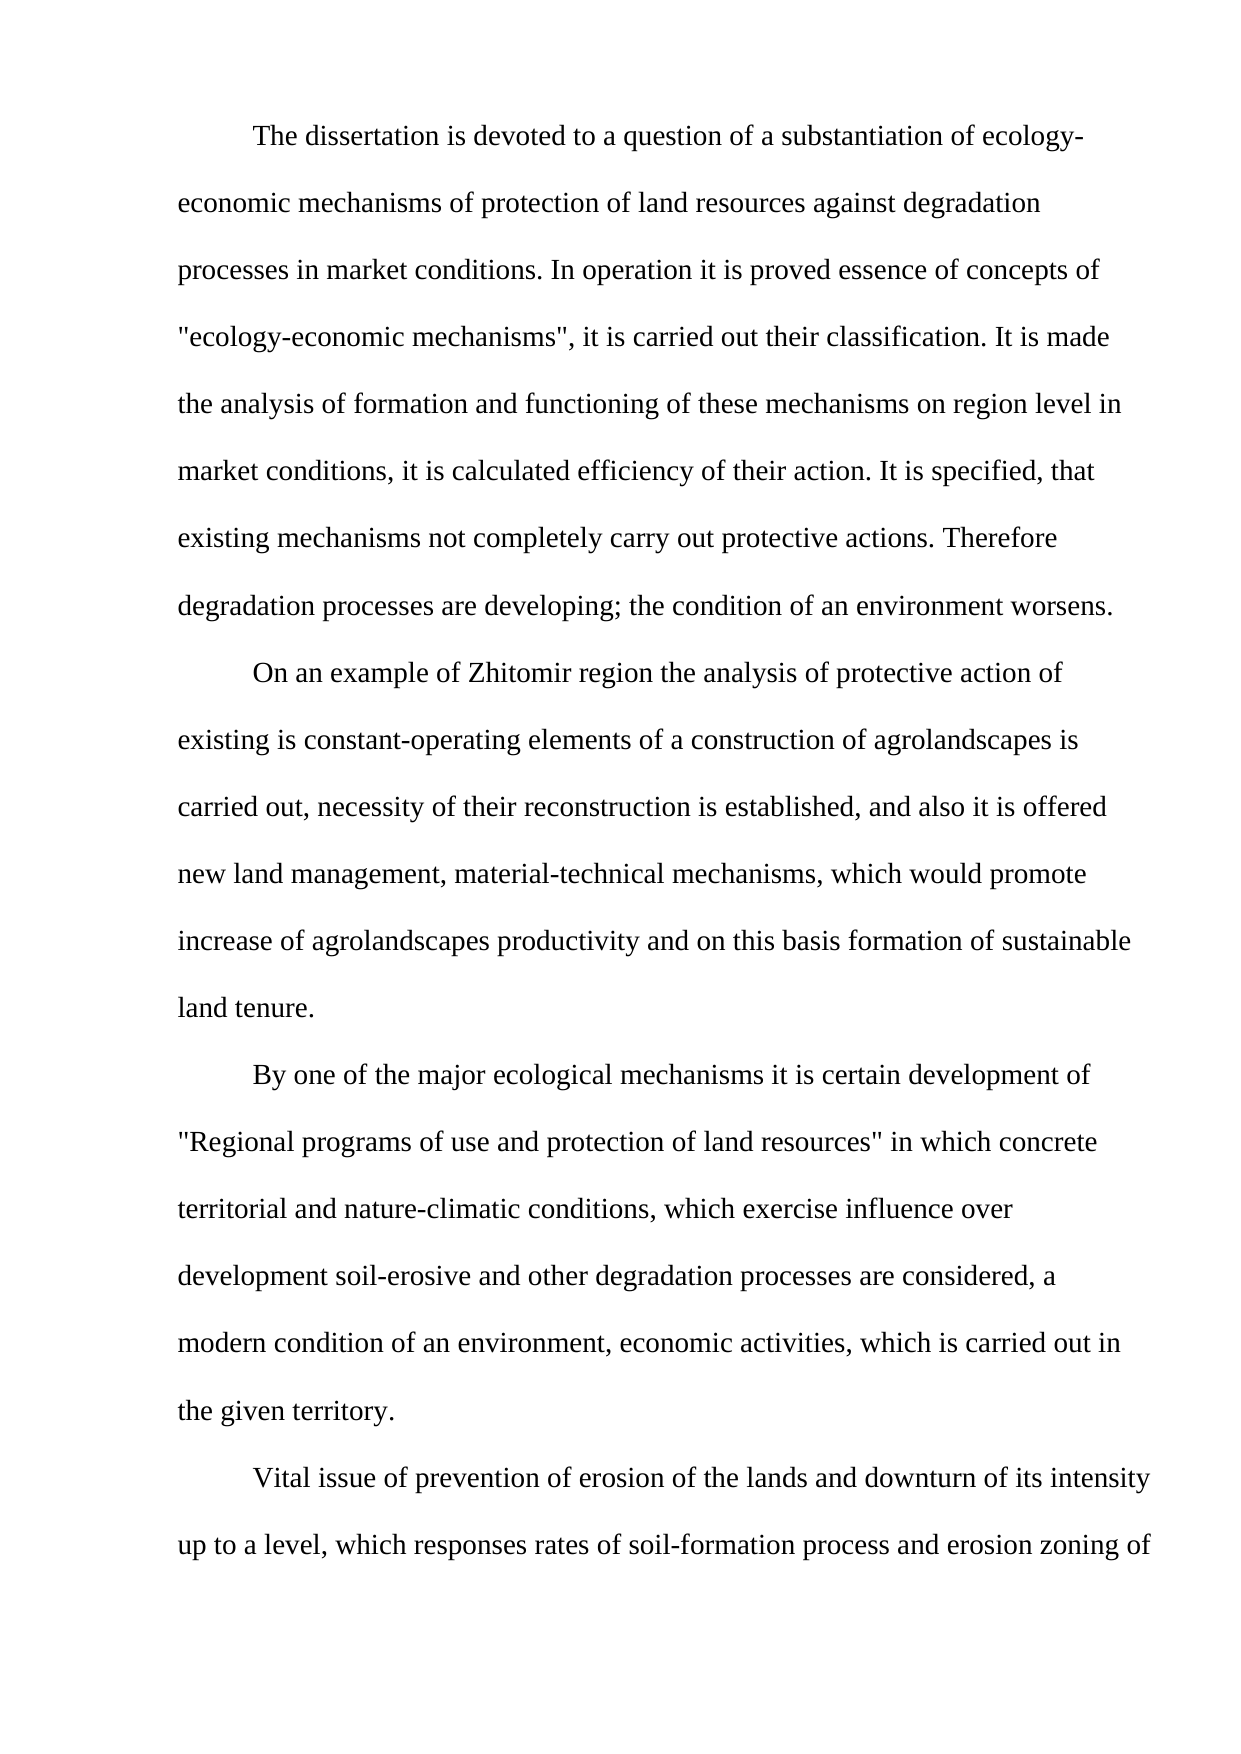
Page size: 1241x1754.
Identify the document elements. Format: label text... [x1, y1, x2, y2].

text On an example of Zhitomir region the analysis of protective action of existing is constant-operating elements of a construction of agrolandscapes is carried out, necessity of their reconstruction is established, and also it is offered new land management, material-technical mechanisms, which would promote increase of agrolandscapes productivity and on this basis formation of sustainable land tenure. [177, 655, 1152, 1024]
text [177, 1460, 1152, 1560]
text By one of the major ecological mechanisms it is certain development of "Regional programs of use and protection of land resources" in which concrete territorial and nature-climatic conditions, which exercise influence over development soil-erosive and other degradation processes are considered, a modern condition of an environment, economic activities, which is carried out in the given territory. [177, 1057, 1152, 1426]
text The dissertation is devoted to a question of a substantiation of ecology-economic mechanisms of protection of land resources against degradation processes in market conditions. In operation it is proved essence of concepts of "ecology-economic mechanisms", it is carried out their classification. It is made the analysis of formation and functioning of these mechanisms on region level in market conditions, it is calculated efficiency of their action. It is specified, that existing mechanisms not completely carry out protective actions. Therefore degradation processes are developing; the condition of an environment worsens. [177, 118, 1152, 621]
